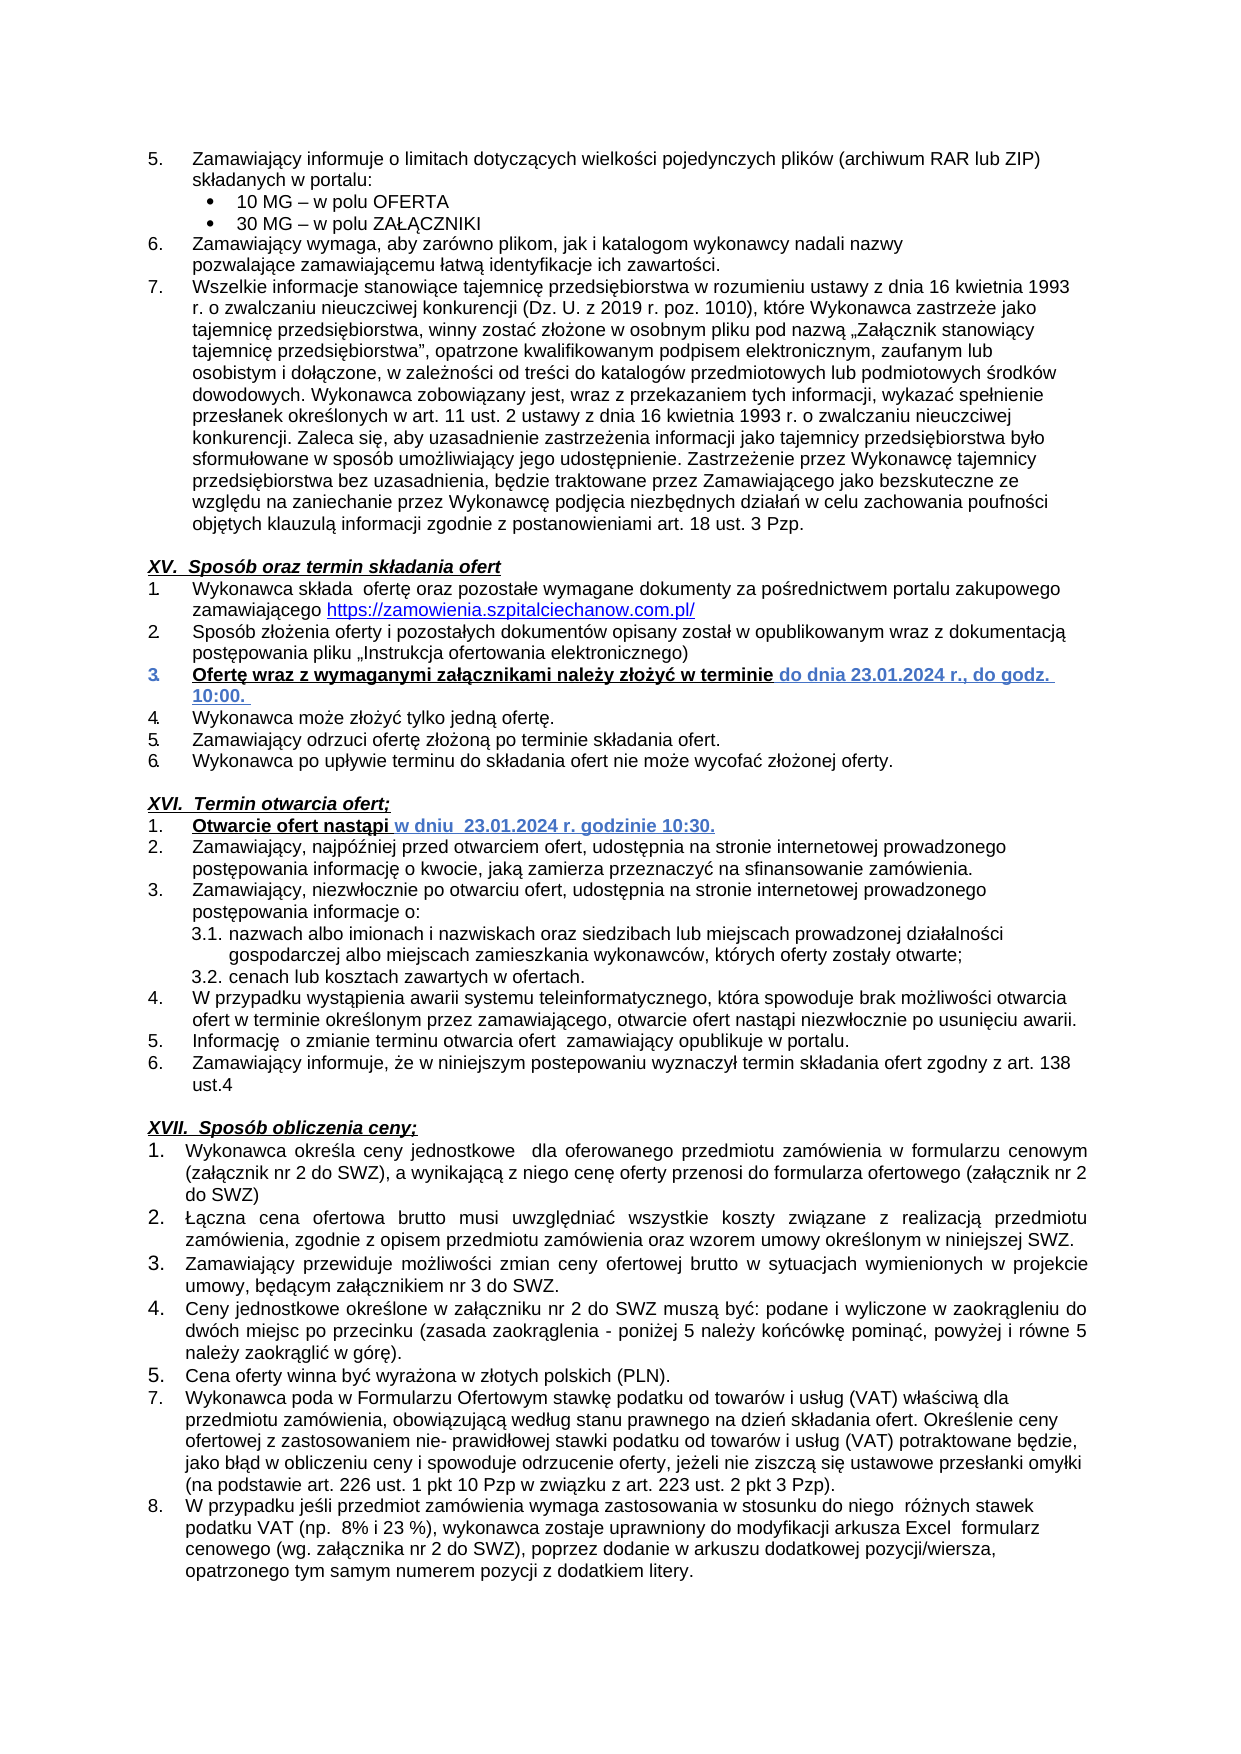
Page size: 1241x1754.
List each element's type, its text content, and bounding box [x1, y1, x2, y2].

list Łączna cena ofertowa brutto musi uwzględniać wszystkie koszty związane z realizacją przedmiotu zamówienia, zgodnie z opisem przedmiotu zamówienia oraz wzorem umowy określonym w niniejszej SWZ. [148, 1205, 1088, 1251]
list Zamawiający przewiduje możliwości zmian ceny ofertowej brutto w sytuacjach wymienionych w projekcie umowy, będącym załącznikiem nr 3 do SWZ. [148, 1251, 1088, 1296]
list Cena oferty winna być wyrażona w złotych polskich (PLN). [148, 1363, 1092, 1387]
list Zamawiający informuje, że w niniejszym postepowaniu wyznaczył termin składania ofert zgodny z art. 138 ust.4 [148, 1052, 1087, 1095]
text XV. Sposób oraz termin składania ofert [148, 556, 1092, 577]
list cenach lub kosztach zawartych w ofertach. [191, 966, 1087, 987]
list Wykonawca poda w Formularzu Ofertowym stawkę podatku od towarów i usług (VAT) właściwą dla przedmiotu zamówienia, obowiązującą według stanu prawnego na dzień składania ofert. Określenie ceny ofertowej z zastosowaniem nie- prawidłowej stawki podatku od towarów i usług (VAT) potraktowane będzie, jako błąd w obliczeniu ceny i spowoduje odrzucenie oferty, jeżeli nie ziszczą się ustawowe przesłanki omyłki (na podstawie art. 226 ust. 1 pkt 10 Pzp w związku z art. 223 ust. 2 pkt 3 Pzp). [148, 1387, 1087, 1495]
list Wszelkie informacje stanowiące tajemnicę przedsiębiorstwa w rozumieniu ustawy z dnia 16 kwietnia 1993 r. o zwalczaniu nieuczciwej konkurencji (Dz. U. z 2019 r. poz. 1010), które Wykonawca zastrzeże jako tajemnicę przedsiębiorstwa, winny zostać złożone w osobnym pliku pod nazwą „Załącznik stanowiący tajemnicę przedsiębiorstwa”, opatrzone kwalifikowanym podpisem elektronicznym, zaufanym lub osobistym i dołączone, w zależności od treści do katalogów przedmiotowych lub podmiotowych środków dowodowych. Wykonawca zobowiązany jest, wraz z przekazaniem tych informacji, wykazać spełnienie przesłanek określonych w art. 11 ust. 2 ustawy z dnia 16 kwietnia 1993 r. o zwalczaniu nieuczciwej konkurencji. Zaleca się, aby uzasadnienie zastrzeżenia informacji jako tajemnicy przedsiębiorstwa było sformułowane w sposób umożliwiający jego udostępnienie. Zastrzeżenie przez Wykonawcę tajemnicy przedsiębiorstwa bez uzasadnienia, będzie traktowane przez Zamawiającego jako bezskuteczne ze względu na zaniechanie przez Wykonawcę podjęcia niezbędnych działań w celu zachowania poufności objętych klauzulą informacji zgodnie z postanowieniami art. 18 ust. 3 Pzp. [148, 276, 1072, 534]
list Otwarcie ofert nastąpi w dniu 23.01.2024 r. godzinie 10:30. [148, 814, 1087, 836]
list Wykonawca określa ceny jednostkowe dla oferowanego przedmiotu zamówienia w formularzu cenowym (załącznik nr 2 do SWZ), a wynikającą z niego cenę oferty przenosi do formularza ofertowego (załącznik nr 2 do SWZ) [148, 1138, 1088, 1205]
list Wykonawca może złożyć tylko jedną ofertę. [148, 707, 1087, 728]
list 30 MG – w polu ZAŁĄCZNIKI [207, 212, 1092, 234]
text XVI. Termin otwarcia ofert; [148, 793, 1092, 814]
list Ceny jednostkowe określone w załączniku nr 2 do SWZ muszą być: podane i wyliczone w zaokrągleniu do dwóch miejsc po przecinku (zasada zaokrąglenia - poniżej 5 należy końcówkę pominąć, powyżej i równe 5 należy zaokrąglić w górę). [148, 1296, 1088, 1363]
list Zamawiający informuje o limitach dotyczących wielkości pojedynczych plików (archiwum RAR lub ZIP) składanych w portalu: [148, 148, 1092, 191]
list Zamawiający wymaga, aby zarówno plikom, jak i katalogom wykonawcy nadali nazwy pozwalające zamawiającemu łatwą identyfikacje ich zawartości. [148, 234, 997, 276]
list Zamawiający odrzuci ofertę złożoną po terminie składania ofert. [148, 728, 1087, 750]
list Zamawiający, najpóźniej przed otwarciem ofert, udostępnia na stronie internetowej prowadzonego postępowania informację o kwocie, jaką zamierza przeznaczyć na sfinansowanie zamówienia. [148, 836, 1087, 879]
list Wykonawca składa ofertę oraz pozostałe wymagane dokumenty za pośrednictwem portalu zakupowego zamawiającego https://zamowienia.szpitalciechanow.com.pl/ [148, 577, 1087, 621]
text 4. W przypadku wystąpienia awarii systemu teleinformatycznego, która spowoduje brak możliwości otwarcia ofert w terminie określonym przez zamawiającego, otwarcie ofert nastąpi niezwłocznie po usunięciu awarii. [148, 987, 1087, 1030]
list Ofertę wraz z wymaganymi załącznikami należy złożyć w terminie do dnia 23.01.2024 r., do godz. 10:00. [148, 664, 1087, 707]
list Informację o zmianie terminu otwarcia ofert zamawiający opublikuje w portalu. [148, 1030, 1087, 1052]
list nazwach albo imionach i nazwiskach oraz siedzibach lub miejscach prowadzonej działalności gospodarczej albo miejscach zamieszkania wykonawców, których oferty zostały otwarte; [191, 922, 1087, 966]
text XVII. Sposób obliczenia ceny; [148, 1116, 1092, 1138]
list Zamawiający, niezwłocznie po otwarciu ofert, udostępnia na stronie internetowej prowadzonego postępowania informacje o: [148, 879, 1087, 922]
list Wykonawca po upływie terminu do składania ofert nie może wycofać złożonej oferty. [148, 750, 1087, 771]
list 10 MG – w polu OFERTA [207, 191, 1092, 212]
list W przypadku jeśli przedmiot zamówienia wymaga zastosowania w stosunku do niego różnych stawek podatku VAT (np. 8% i 23 %), wykonawca zostaje uprawniony do modyfikacji arkusza Excel formularz cenowego (wg. załącznika nr 2 do SWZ), poprzez dodanie w arkuszu dodatkowej pozycji/wiersza, opatrzonego tym samym numerem pozycji z dodatkiem litery. [148, 1495, 1092, 1581]
list Sposób złożenia oferty i pozostałych dokumentów opisany został w opublikowanym wraz z dokumentacją postępowania pliku „Instrukcja ofertowania elektronicznego) [148, 621, 1087, 664]
